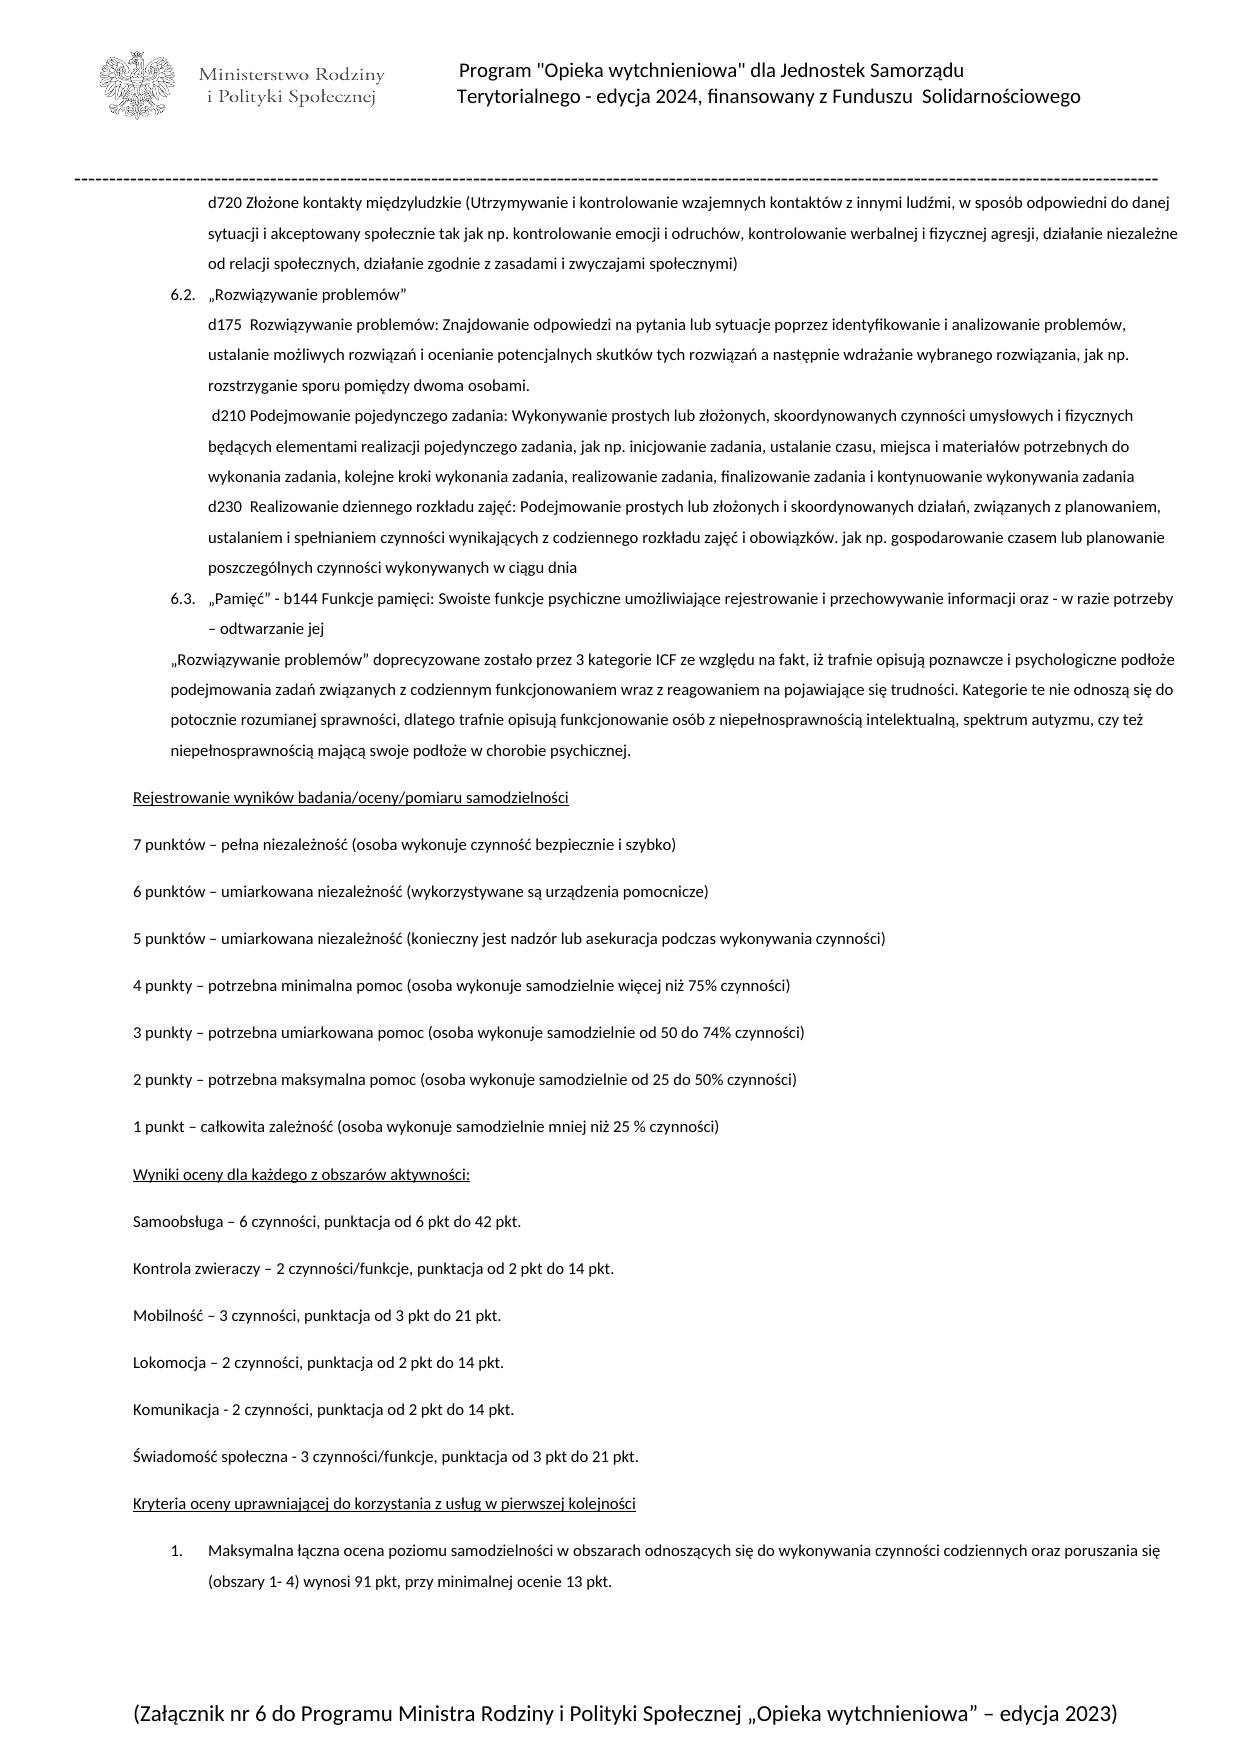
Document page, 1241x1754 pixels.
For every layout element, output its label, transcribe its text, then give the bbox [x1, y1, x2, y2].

picture [43, 0, 453, 172]
list „Pamięć” - b144 Funkcje pamięci: Swoiste funkcje psychiczne umożliwiające rejestrowanie i przechowywanie informacji oraz - w razie potrzeby – odtwarzanie jej [170, 588, 1181, 639]
text d720 Złożone kontakty międzyludzkie (Utrzymywanie i kontrolowanie wzajemnych kontaktów z innymi ludźmi, w sposób odpowiedni do danej sytuacji i akceptowany społecznie tak jak np. kontrolowanie emocji i odruchów, kontrolowanie werbalnej i fizycznej agresji, działanie niezależne od relacji społecznych, działanie zgodnie z zasadami i zwyczajami społecznymi) [208, 192, 1181, 274]
text 2 punkty – potrzebna maksymalna pomoc (osoba wykonuje samodzielnie od 25 do 50% czynności) [133, 1069, 1181, 1090]
list „Rozwiązywanie problemów” [170, 284, 1181, 304]
text Kryteria oceny uprawniającej do korzystania z usług w pierwszej kolejności [133, 1493, 1181, 1514]
text Wyniki oceny dla każdego z obszarów aktywności: [133, 1164, 1181, 1184]
text 5 punktów – umiarkowana niezależność (konieczny jest nadzór lub asekuracja podczas wykonywania czynności) [133, 928, 1181, 949]
text 7 punktów – pełna niezależność (osoba wykonuje czynność bezpiecznie i szybko) [133, 834, 1181, 854]
text „Rozwiązywanie problemów” doprecyzowane zostało przez 3 kategorie ICF ze względu na fakt, iż trafnie opisują poznawcze i psychologiczne podłoże podejmowania zadań związanych z codziennym funkcjonowaniem wraz z reagowaniem na pojawiające się trudności. Kategorie te nie odnoszą się do potocznie rozumianej sprawności, dlatego trafnie opisują funkcjonowanie osób z niepełnosprawnością intelektualną, spektrum autyzmu, czy też niepełnosprawnością mającą swoje podłoże w chorobie psychicznej. [170, 649, 1181, 760]
text Samoobsługa – 6 czynności, punktacja od 6 pkt do 42 pkt. [133, 1211, 1181, 1231]
text Mobilność – 3 czynności, punktacja od 3 pkt do 21 pkt. [133, 1305, 1181, 1325]
text Kontrola zwieraczy – 2 czynności/funkcje, punktacja od 2 pkt do 14 pkt. [133, 1258, 1181, 1278]
text d175 Rozwiązywanie problemów: Znajdowanie odpowiedzi na pytania lub sytuacje poprzez identyfikowanie i analizowanie problemów, ustalanie możliwych rozwiązań i ocenianie potencjalnych skutków tych rozwiązań a następnie wdrażanie wybranego rozwiązania, jak np. rozstrzyganie sporu pomiędzy dwoma osobami. [208, 314, 1181, 395]
text Rejestrowanie wyników badania/oceny/pomiaru samodzielności [133, 787, 1181, 807]
text 3 punkty – potrzebna umiarkowana pomoc (osoba wykonuje samodzielnie od 50 do 74% czynności) [133, 1022, 1181, 1043]
text 6 punktów – umiarkowana niezależność (wykorzystywane są urządzenia pomocnicze) [133, 881, 1181, 902]
text d210 Podejmowanie pojedynczego zadania: Wykonywanie prostych lub złożonych, skoordynowanych czynności umysłowych i fizycznych będących elementami realizacji pojedynczego zadania, jak np. inicjowanie zadania, ustalanie czasu, miejsca i materiałów potrzebnych do wykonania zadania, kolejne kroki wykonania zadania, realizowanie zadania, finalizowanie zadania i kontynuowanie wykonywania zadania [208, 405, 1181, 487]
text d230 Realizowanie dziennego rozkładu zajęć: Podejmowanie prostych lub złożonych i skoordynowanych działań, związanych z planowaniem, ustalaniem i spełnianiem czynności wynikających z codziennego rozkładu zajęć i obowiązków. jak np. gospodarowanie czasem lub planowanie poszczególnych czynności wykonywanych w ciągu dnia [208, 497, 1181, 578]
list Maksymalna łączna ocena poziomu samodzielności w obszarach odnoszących się do wykonywania czynności codziennych oraz poruszania się (obszary 1- 4) wynosi 91 pkt, przy minimalnej ocenie 13 pkt. [170, 1540, 1181, 1591]
text Świadomość społeczna - 3 czynności/funkcje, punktacja od 3 pkt do 21 pkt. [133, 1446, 1181, 1467]
text 4 punkty – potrzebna minimalna pomoc (osoba wykonuje samodzielnie więcej niż 75% czynności) [133, 975, 1181, 996]
text Lokomocja – 2 czynności, punktacja od 2 pkt do 14 pkt. [133, 1352, 1181, 1372]
text 1 punkt – całkowita zależność (osoba wykonuje samodzielnie mniej niż 25 % czynności) [133, 1117, 1181, 1137]
text Komunikacja - 2 czynności, punktacja od 2 pkt do 14 pkt. [133, 1399, 1181, 1419]
